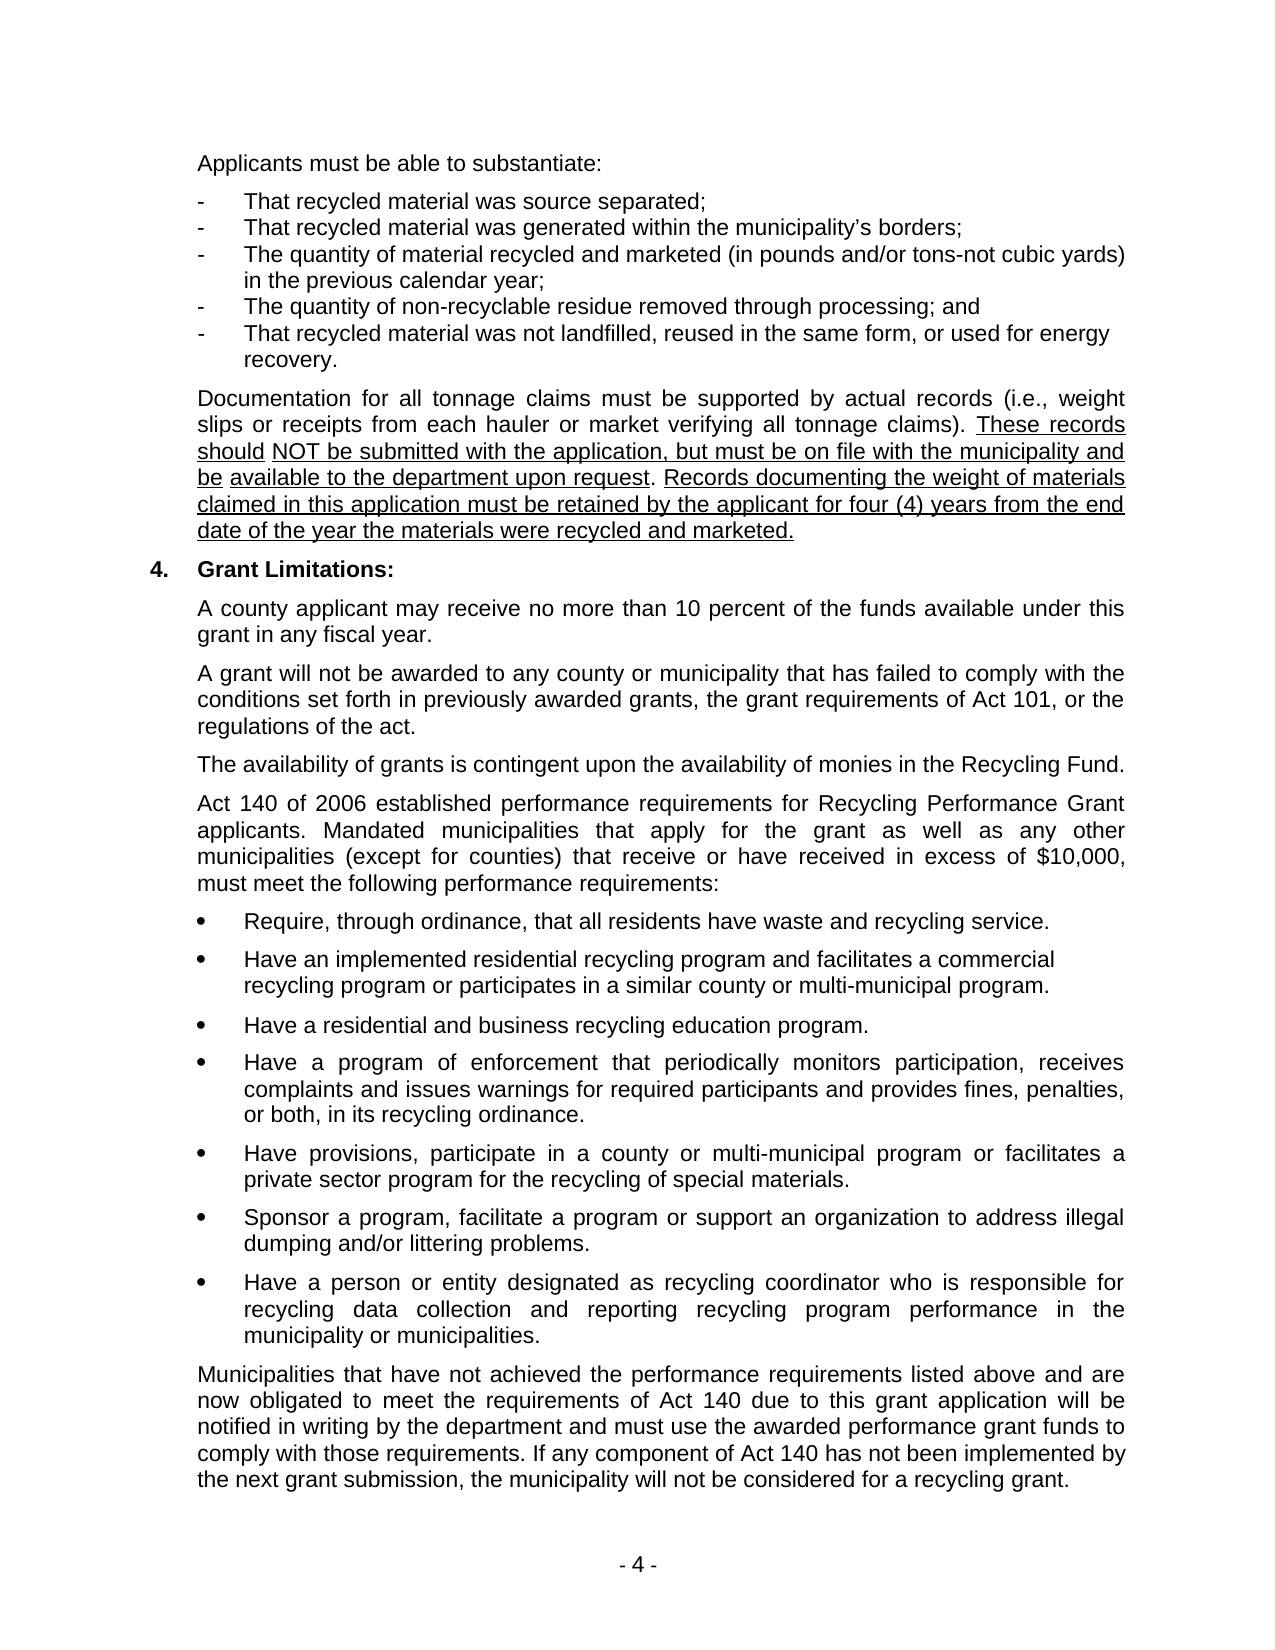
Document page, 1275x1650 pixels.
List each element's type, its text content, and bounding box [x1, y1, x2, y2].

text Act 140 of 2006 established performance requirements for Recycling Performance Grant applicants. Mandated municipalities that apply for the grant as well as any other municipalities (except for counties) that receive or have received in excess of $10,000, must meet the following performance requirements: [197, 790, 1126, 896]
list That recycled material was generated within the municipality’s borders; [197, 215, 1214, 241]
text A county applicant may receive no more than 10 percent of the funds available under this grant in any fiscal year. [197, 594, 1125, 647]
list The quantity of material recycled and marketed (in pounds and/or tons-not cubic yards) in the previous calendar year; [197, 241, 1125, 294]
text Applicants must be able to substantiate: [197, 149, 1214, 176]
list Have provisions, participate in a county or multi-municipal program or facilitates a private sector program for the recycling of special materials. [197, 1141, 1125, 1192]
list Have an implemented residential recycling program and facilitates a commercial recycling program or participates in a similar county or multi-municipal program. [197, 947, 1125, 999]
subtitle Grant Limitations: [150, 556, 1214, 582]
list Have a person or entity designated as recycling coordinator who is responsible for recycling data collection and reporting recycling program performance in the municipality or municipalities. [197, 1269, 1125, 1348]
text Documentation for all tonnage claims must be supported by actual records (i.e., weight slips or receipts from each hauler or market verifying all tonnage claims). These records should NOT be submitted with the application, but must be on file with the municipality and be available to the department upon request. Records documenting the weight of materials claimed in this application must be retained by the applicant for four (4) years from the end date of the year the materials were recycled and marketed. [197, 385, 1126, 543]
list Sponsor a program, facilitate a program or support an organization to address illegal dumping and/or littering problems. [197, 1205, 1126, 1257]
list Have a program of enforcement that periodically monitors participation, receives complaints and issues warnings for required participants and provides fines, penalties, or both, in its recycling ordinance. [197, 1050, 1125, 1128]
text A grant will not be awarded to any county or municipality that has failed to comply with the conditions set forth in previously awarded grants, the grant requirements of Act 101, or the regulations of the act. [197, 660, 1126, 739]
text The availability of grants is contingent upon the availability of monies in the Recycling Fund. [197, 751, 1214, 778]
list The quantity of non-recyclable residue removed through processing; and [197, 294, 1214, 320]
list That recycled material was not landfilled, reused in the same form, or used for energy recovery. [197, 320, 1125, 373]
text Municipalities that have not achieved the performance requirements listed above and are now obligated to meet the requirements of Act 140 due to this grant application will be notified in writing by the department and must use the awarded performance grant funds to comply with those requirements. If any component of Act 140 has not been implemented by the next grant submission, the municipality will not be considered for a recycling grant. [197, 1361, 1126, 1492]
list Require, through ordinance, that all residents have waste and recycling service. [197, 908, 1214, 935]
list That recycled material was source separated; [197, 188, 1214, 214]
list Have a residential and business recycling education program. [197, 1012, 1214, 1038]
